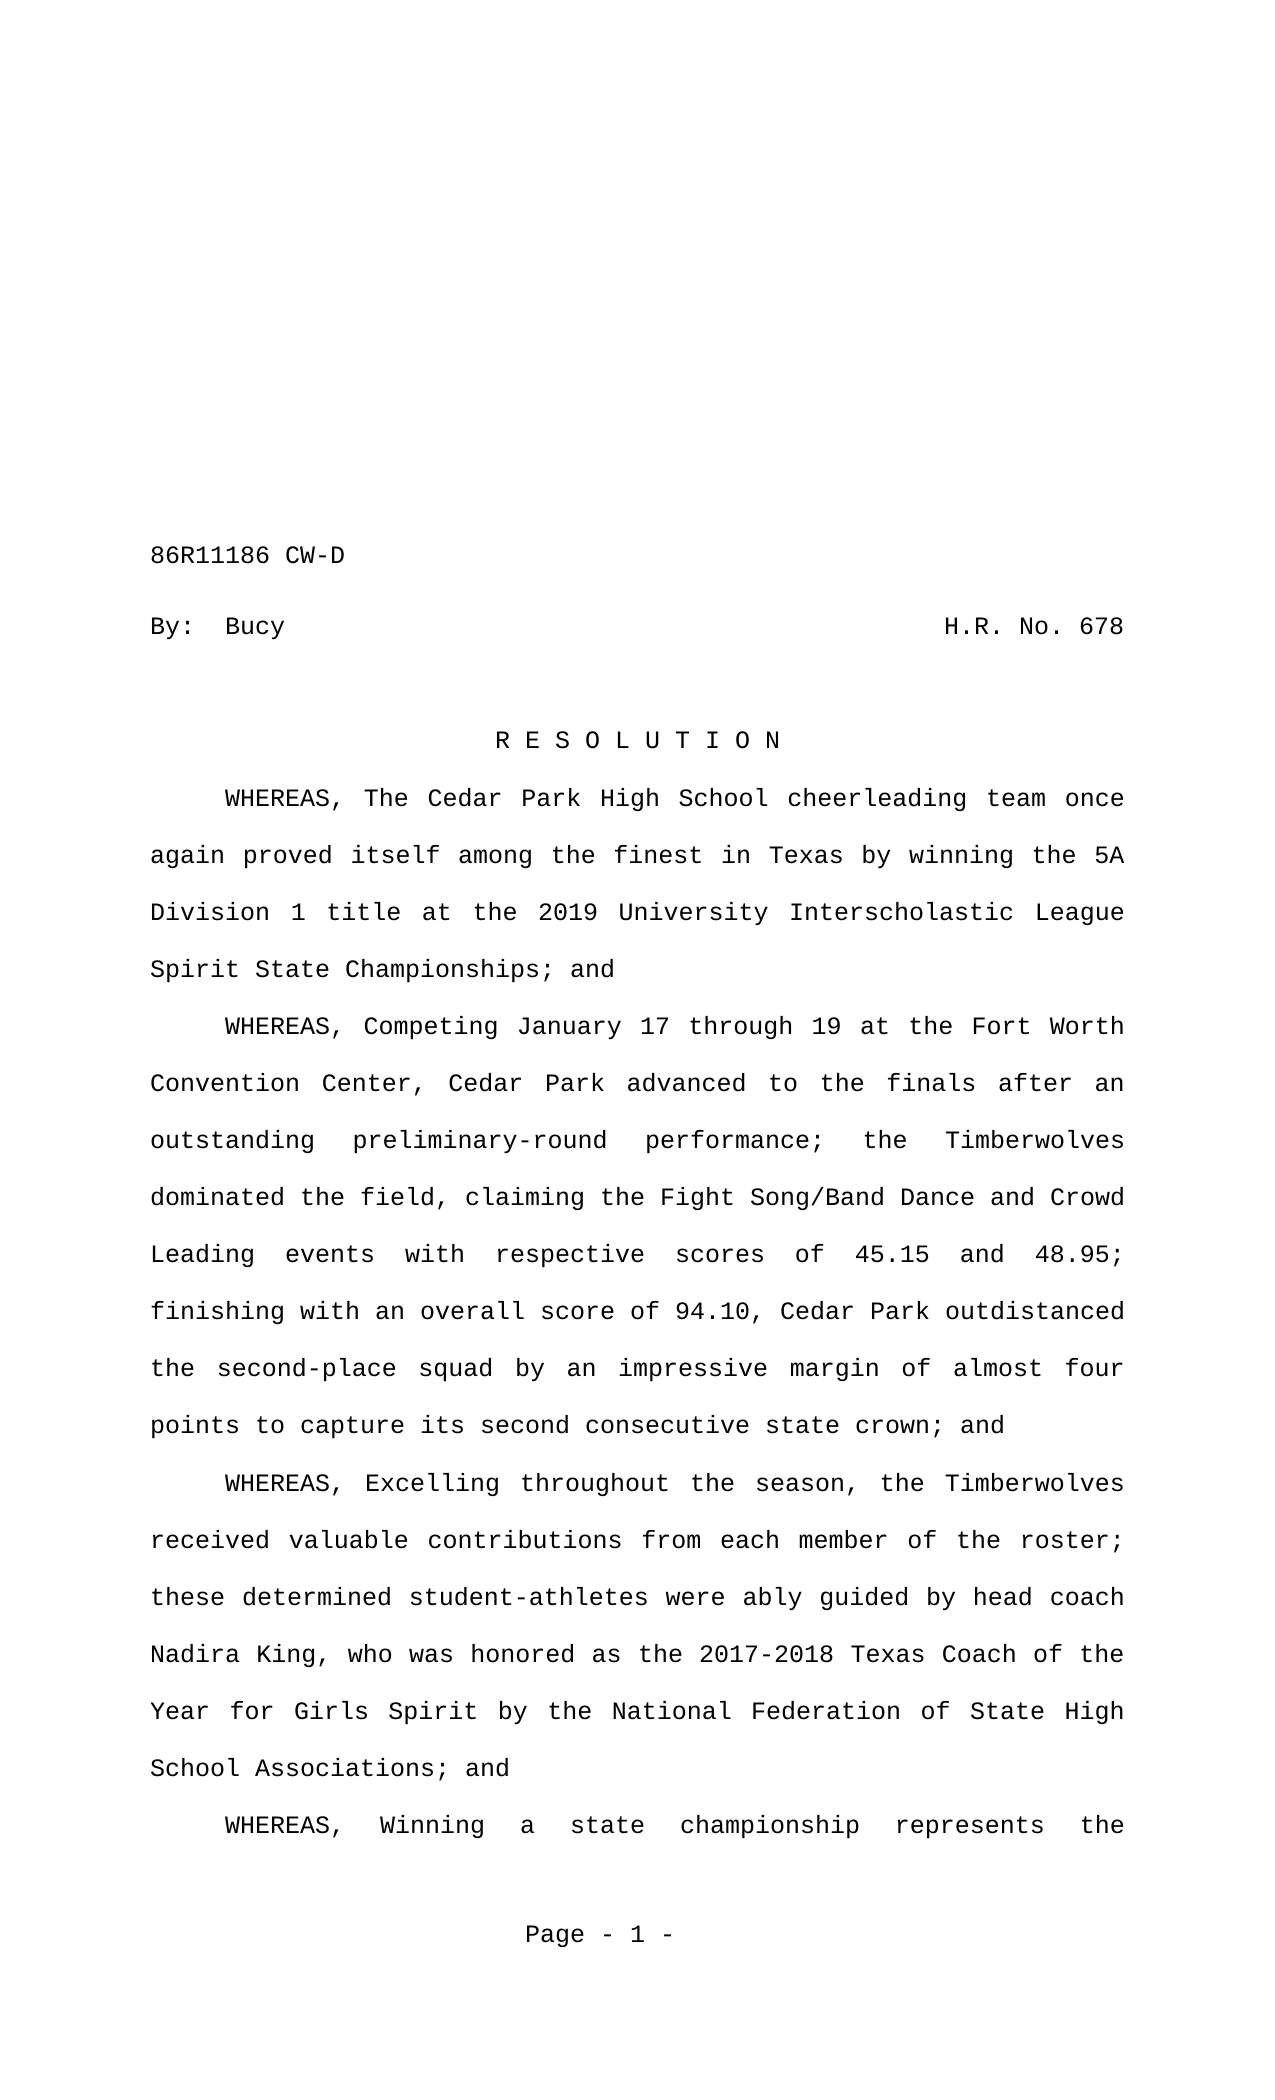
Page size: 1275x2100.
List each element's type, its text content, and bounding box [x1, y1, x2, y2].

text R E S O L U T I O N [150, 728, 1125, 756]
text WHEREAS, Competing January 17 through 19 at the Fort Worth Convention Center, Cedar Park advanced to the finals after an outstanding preliminary-round performance; the Timberwolves dominated the field, claiming the Fight Song/Band Dance and Crowd Leading events with respective scores of 45.15 and 48.95; finishing with an overall score of 94.10, Cedar Park outdistanced the second-place squad by an impressive margin of almost four points to capture its second consecutive state crown; and [150, 1013, 1125, 1441]
text WHEREAS, The Cedar Park High School cheerleading team once again proved itself among the finest in Texas by winning the 5A Division 1 title at the 2019 University Interscholastic League Spirit State Championships; and [150, 785, 1125, 985]
text WHEREAS, Excelling throughout the season, the Timberwolves received valuable contributions from each member of the roster; these determined student-athletes were ably guided by head coach Nadira King, who was honored as the 2017-2018 Texas Coach of the Year for Girls Spirit by the National Federation of State High School Associations; and [150, 1470, 1125, 1784]
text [150, 1812, 1125, 1841]
text By: Bucy H.R. No. 678 [150, 614, 1125, 642]
text 86R11186 CW-D [150, 542, 1125, 571]
